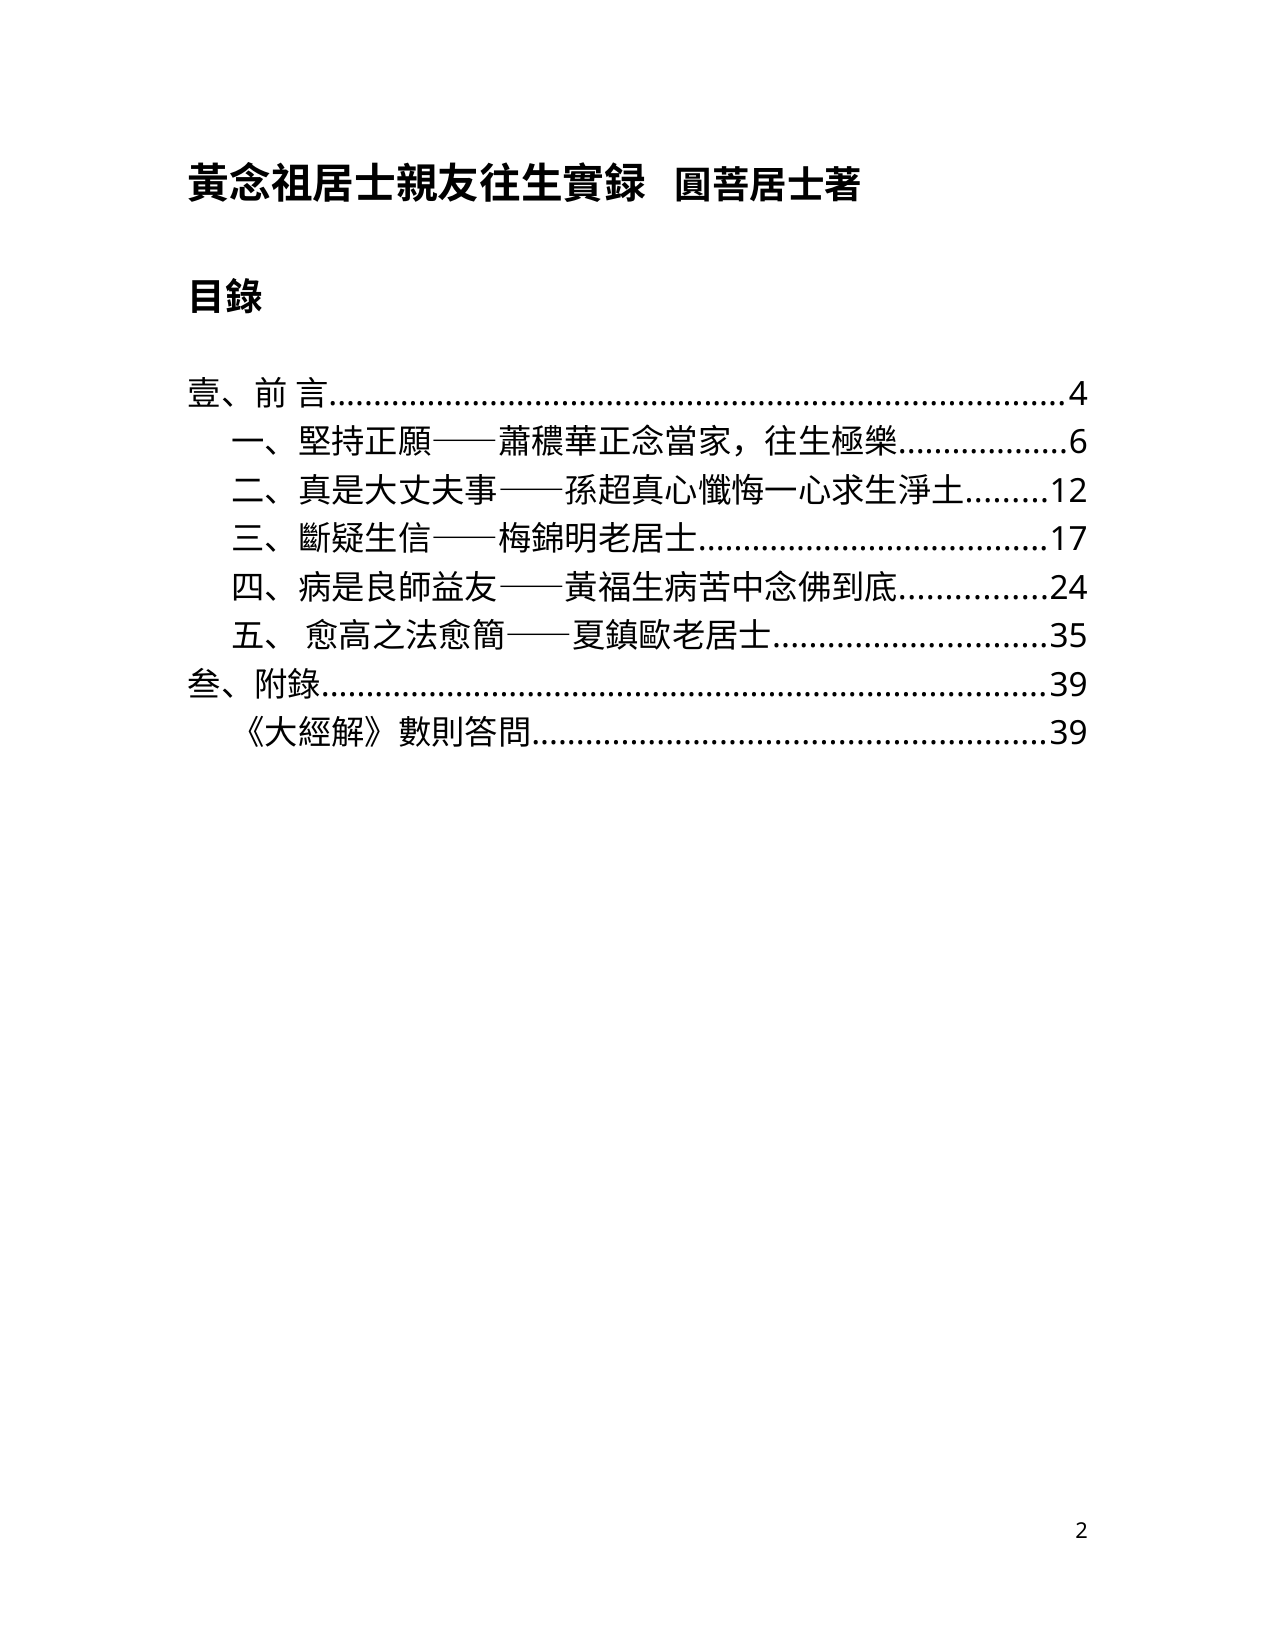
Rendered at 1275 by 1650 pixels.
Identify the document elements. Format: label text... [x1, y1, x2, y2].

text 壹、前 言 4 [187, 367, 1087, 415]
text 四、病是良師益友——黃福生病苦中念佛到底 24 [231, 561, 1087, 609]
text 二、真是大丈夫事——孫超真心懺悔一心求生淨土 12 [231, 464, 1087, 512]
text 叁、附錄 39 [187, 657, 1087, 706]
text 《大經解》數則答問 39 [231, 706, 1087, 754]
text 目錄 [187, 267, 1087, 321]
text 一、堅持正願——蕭穠華正念當家，往生極樂 6 [231, 415, 1087, 464]
text 黃念祖居士親友往生實録 圓菩居士著 [187, 150, 1087, 210]
text 五、 愈高之法愈簡——夏鎮歐老居士 35 [231, 609, 1087, 657]
text 三、斷疑生信——梅錦明老居士 17 [231, 512, 1087, 561]
